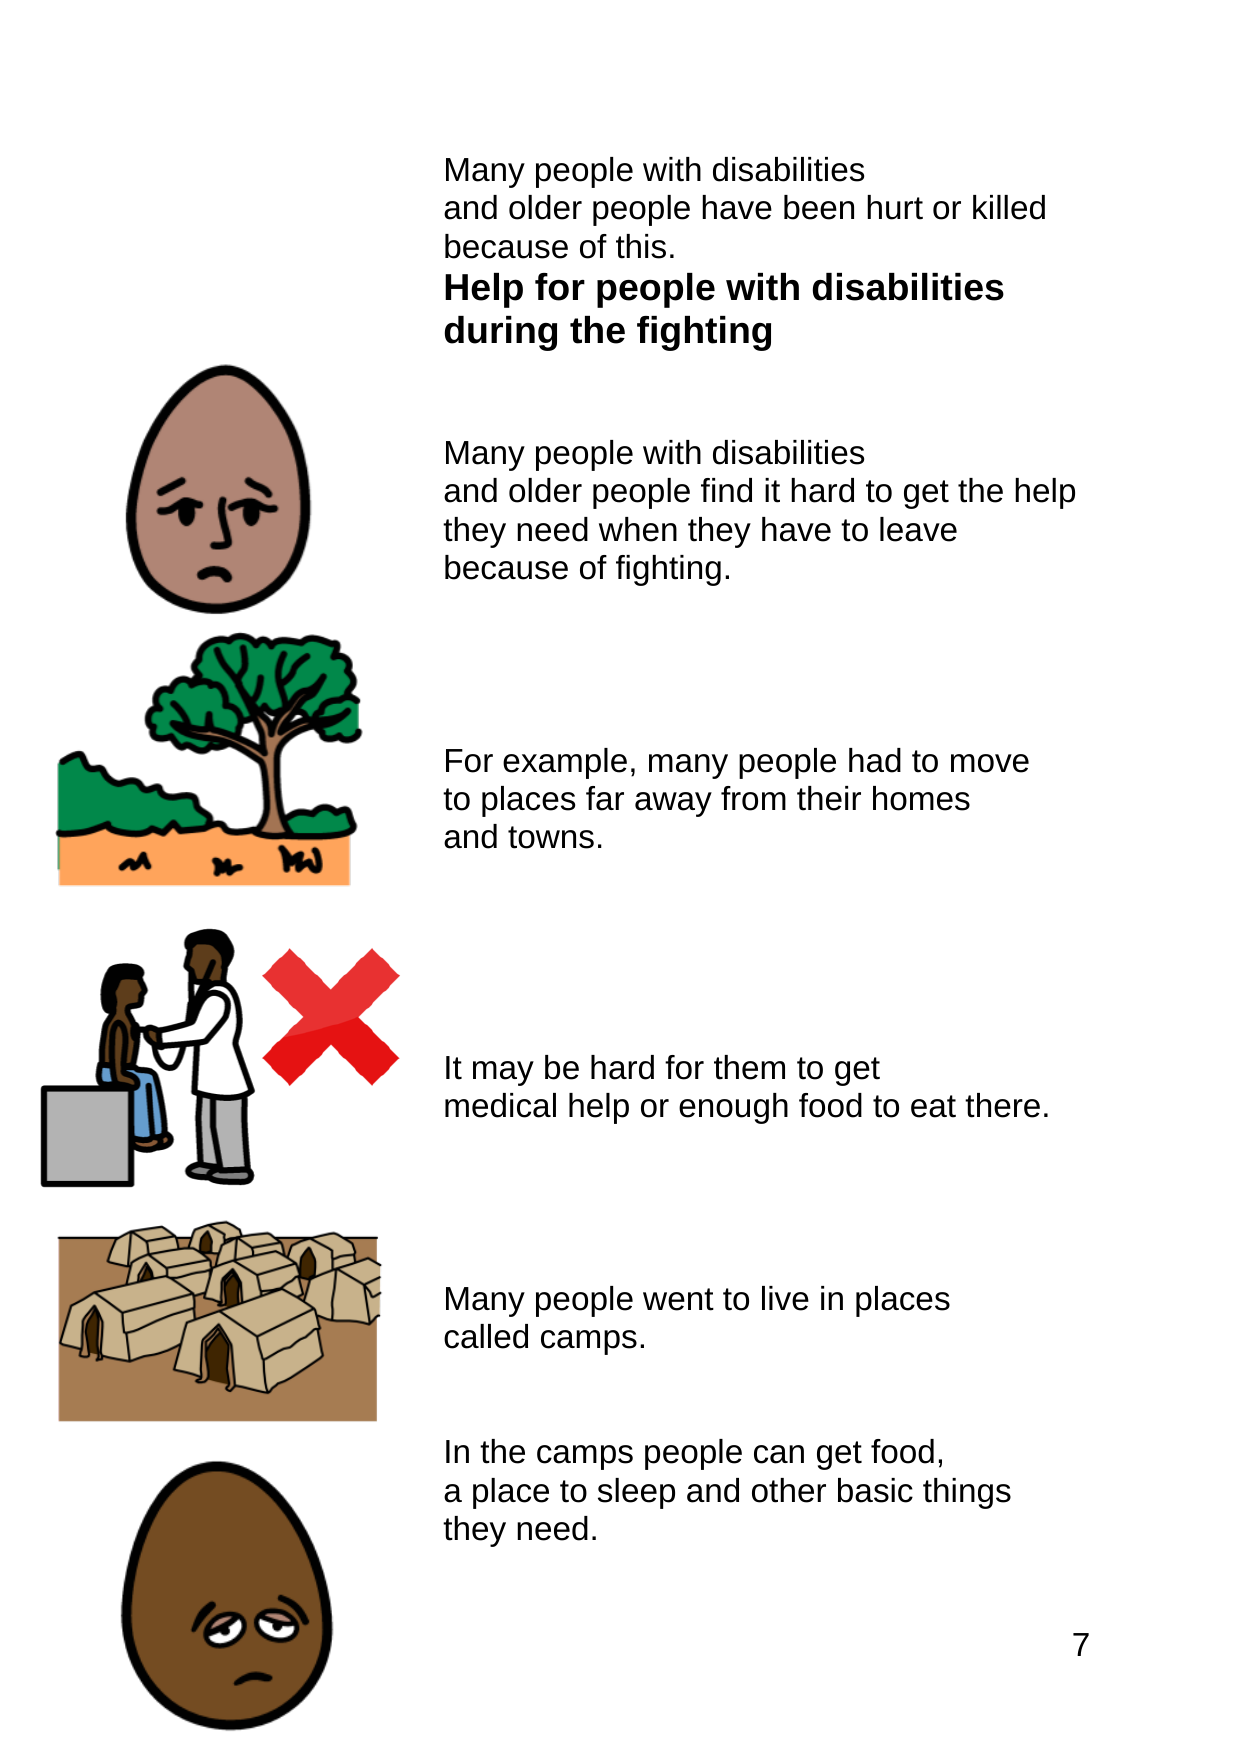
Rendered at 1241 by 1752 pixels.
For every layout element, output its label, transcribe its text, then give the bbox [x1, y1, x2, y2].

text Many people went to live in places called camps. [443, 1279, 1090, 1356]
text For example, many people had to move to places far away from their homes and towns. [443, 741, 1090, 856]
picture [30, 340, 387, 904]
text Help for people with disabilities during the fighting [443, 265, 1090, 352]
text Many people with disabilities and older people find it hard to get the help they need when they have to leave because of fighting. [443, 433, 1090, 587]
picture [49, 1449, 407, 1751]
text It may be hard for them to get medical help or enough food to eat there. [443, 1048, 1090, 1125]
text Many people with disabilities and older people have been hurt or killed because of this. [443, 150, 1090, 265]
picture [0, 923, 429, 1430]
text In the camps people can get food, a place to sleep and other basic things they need. [443, 1432, 1090, 1548]
